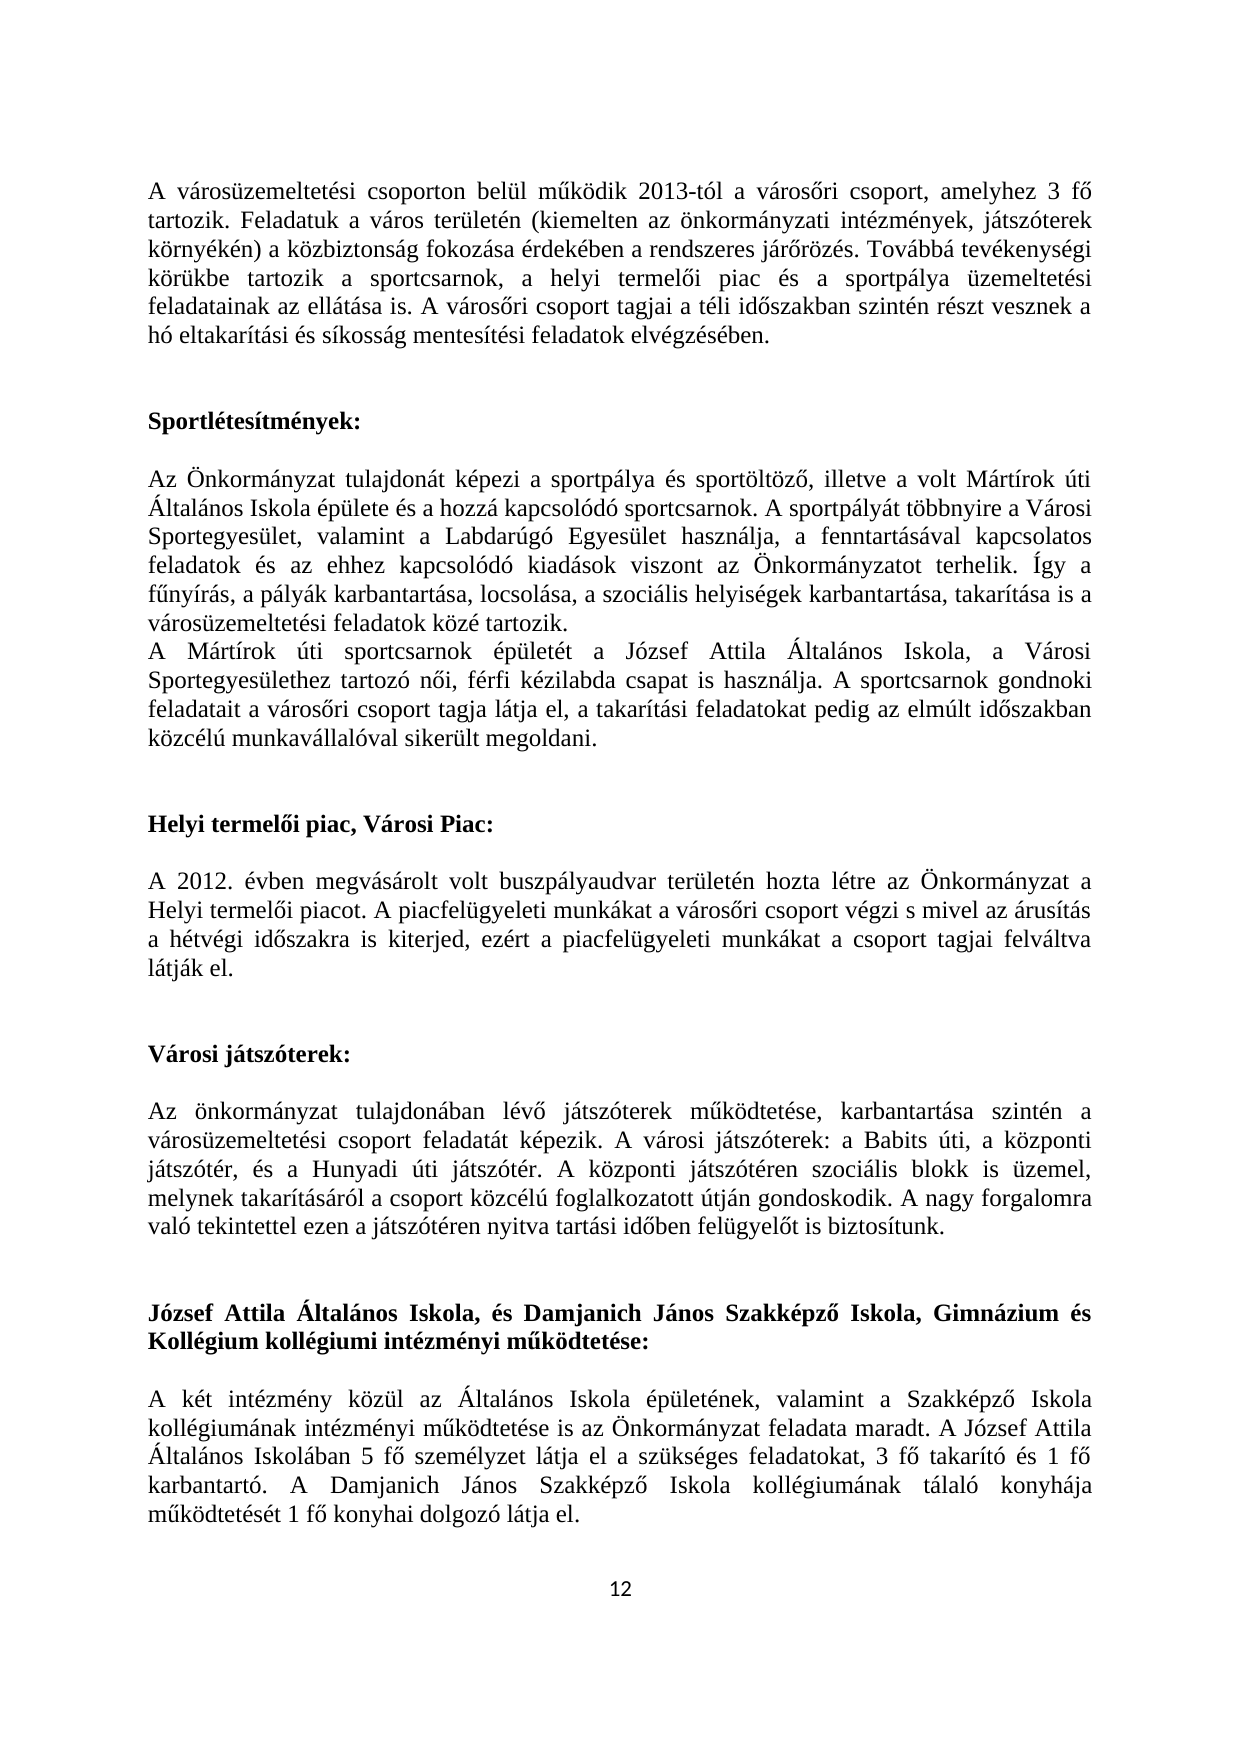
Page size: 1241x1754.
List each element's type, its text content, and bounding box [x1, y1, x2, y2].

text József Attila Általános Iskola, és Damjanich János Szakképző Iskola, Gimnázium és Kollégium kollégiumi intézményi működtetése: [148, 1298, 1093, 1355]
text A Mártírok úti sportcsarnok épületét a József Attila Általános Iskola, a Városi Sportegyesülethez tartozó női, férfi kézilabda csapat is használja. A sportcsarnok gondnoki feladatait a városőri csoport tagja látja el, a takarítási feladatokat pedig az elmúlt időszakban közcélú munkavállalóval sikerült megoldani. [148, 636, 1093, 751]
text Városi játszóterek: [148, 1039, 1093, 1068]
text Helyi termelői piac, Városi Piac: [148, 809, 1093, 838]
text Az Önkormányzat tulajdonát képezi a sportpálya és sportöltöző, illetve a volt Mártírok úti Általános Iskola épülete és a hozzá kapcsolódó sportcsarnok. A sportpályát többnyire a Városi Sportegyesület, valamint a Labdarúgó Egyesület használja, a fenntartásával kapcsolatos feladatok és az ehhez kapcsolódó kiadások viszont az Önkormányzatot terhelik. Így a fűnyírás, a pályák karbantartása, locsolása, a szociális helyiségek karbantartása, takarítása is a városüzemeltetési feladatok közé tartozik. [148, 464, 1093, 636]
text A városüzemeltetési csoporton belül működik 2013-tól a városőri csoport, amelyhez 3 fő tartozik. Feladatuk a város területén (kiemelten az önkormányzati intézmények, játszóterek környékén) a közbiztonság fokozása érdekében a rendszeres járőrözés. Továbbá tevékenységi körükbe tartozik a sportcsarnok, a helyi termelői piac és a sportpálya üzemeltetési feladatainak az ellátása is. A városőri csoport tagjai a téli időszakban szintén részt vesznek a hó eltakarítási és síkosság mentesítési feladatok elvégzésében. [148, 176, 1093, 349]
text A két intézmény közül az Általános Iskola épületének, valamint a Szakképző Iskola kollégiumának intézményi működtetése is az Önkormányzat feladata maradt. A József Attila Általános Iskolában 5 fő személyzet látja el a szükséges feladatokat, 3 fő takarító és 1 fő karbantartó. A Damjanich János Szakképző Iskola kollégiumának tálaló konyhája működtetését 1 fő konyhai dolgozó látja el. [148, 1384, 1093, 1528]
text Sportlétesítmények: [148, 406, 1093, 435]
text A 2012. évben megvásárolt volt buszpályaudvar területén hozta létre az Önkormányzat a Helyi termelői piacot. A piacfelügyeleti munkákat a városőri csoport végzi s mivel az árusítás a hétvégi időszakra is kiterjed, ezért a piacfelügyeleti munkákat a csoport tagjai felváltva látják el. [148, 866, 1093, 981]
text Az önkormányzat tulajdonában lévő játszóterek működtetése, karbantartása szintén a városüzemeltetési csoport feladatát képezik. A városi játszóterek: a Babits úti, a központi játszótér, és a Hunyadi úti játszótér. A központi játszótéren szociális blokk is üzemel, melynek takarításáról a csoport közcélú foglalkozatott útján gondoskodik. A nagy forgalomra való tekintettel ezen a játszótéren nyitva tartási időben felügyelőt is biztosítunk. [148, 1096, 1093, 1240]
